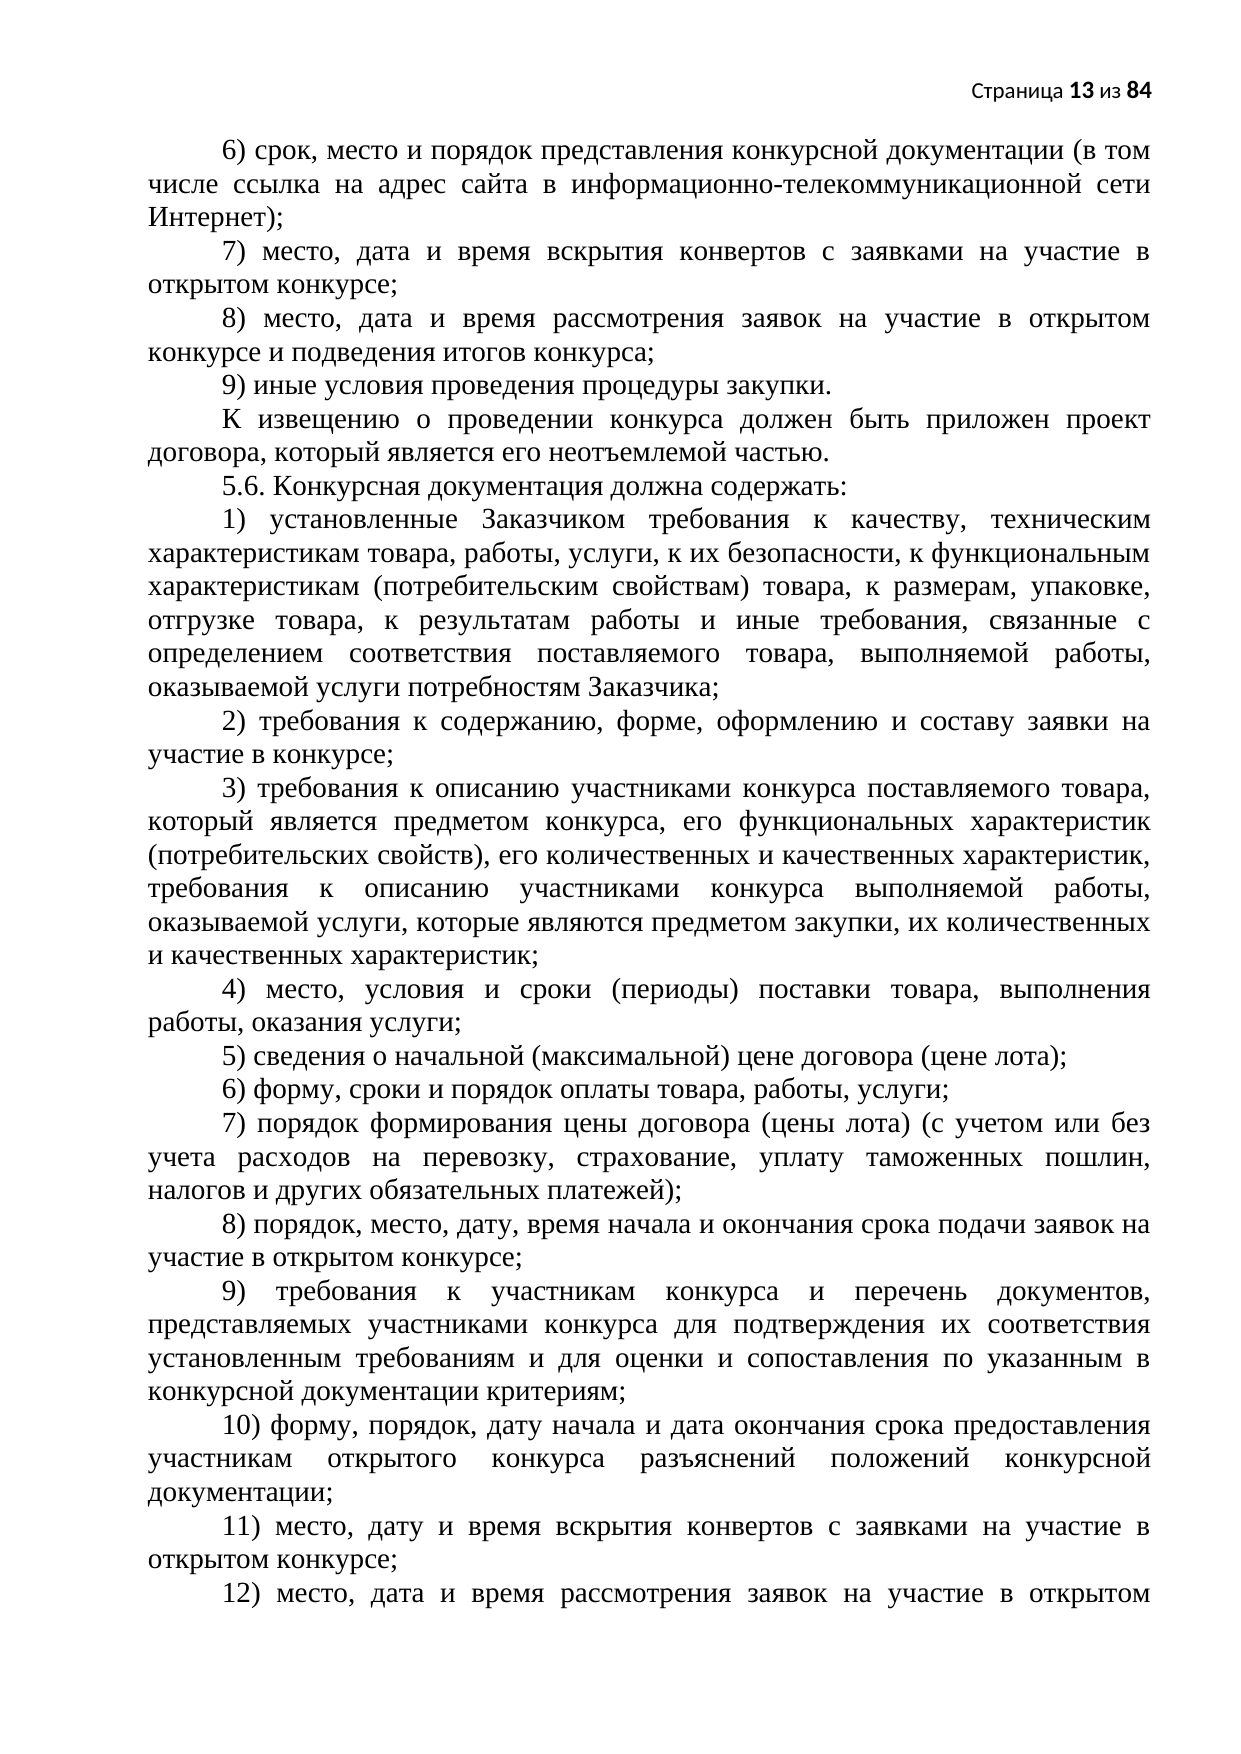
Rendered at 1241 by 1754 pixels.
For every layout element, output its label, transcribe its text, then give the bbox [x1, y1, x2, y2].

text 6) форму, сроки и порядок оплаты товара, работы, услуги; [148, 1072, 1152, 1105]
text 5) сведения о начальной (максимальной) цене договора (цене лота); [148, 1038, 1152, 1072]
text 1) установленные Заказчиком требования к качеству, техническим характеристикам товара, работы, услуги, к их безопасности, к функциональным характеристикам (потребительским свойствам) товара, к размерам, упаковке, отгрузке товара, к результатам работы и иные требования, связанные с определением соответствия поставляемого товара, выполняемой работы, оказываемой услуги потребностям Заказчика; [148, 501, 1152, 703]
text 9) иные условия проведения процедуры закупки. [148, 367, 1152, 401]
text 6) срок, место и порядок представления конкурсной документации (в том числе ссылка на адрес сайта в информационно-телекоммуникационной сети Интернет); [148, 132, 1152, 233]
text 9) требования к участникам конкурса и перечень документов, представляемых участниками конкурса для подтверждения их соответствия установленным требованиям и для оценки и сопоставления по указанным в конкурсной документации критериям; [148, 1273, 1152, 1407]
text 8) место, дата и время рассмотрения заявок на участие в открытом конкурсе и подведения итогов конкурса; [148, 300, 1152, 367]
text 2) требования к содержанию, форме, оформлению и составу заявки на участие в конкурсе; [148, 703, 1152, 770]
text 4) место, условия и сроки (периоды) поставки товара, выполнения работы, оказания услуги; [148, 971, 1152, 1038]
text 7) порядок формирования цены договора (цены лота) (с учетом или без учета расходов на перевозку, страхование, уплату таможенных пошлин, налогов и других обязательных платежей); [148, 1105, 1152, 1206]
text 10) форму, порядок, дату начала и дата окончания срока предоставления участникам открытого конкурса разъяснений положений конкурсной документации; [148, 1407, 1152, 1508]
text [148, 1575, 1152, 1608]
text 7) место, дата и время вскрытия конвертов с заявками на участие в открытом конкурсе; [148, 233, 1152, 300]
text 3) требования к описанию участниками конкурса поставляемого товара, который является предметом конкурса, его функциональных характеристик (потребительских свойств), его количественных и качественных характеристик, требования к описанию участниками конкурса выполняемой работы, оказываемой услуги, которые являются предметом закупки, их количественных и качественных характеристик; [148, 770, 1152, 971]
text 5.6. Конкурсная документация должна содержать: [148, 468, 1152, 501]
text 8) порядок, место, дату, время начала и окончания срока подачи заявок на участие в открытом конкурсе; [148, 1206, 1152, 1273]
text К извещению о проведении конкурса должен быть приложен проект договора, который является его неотъемлемой частью. [148, 401, 1152, 468]
text 11) место, дату и время вскрытия конвертов с заявками на участие в открытом конкурсе; [148, 1508, 1152, 1575]
